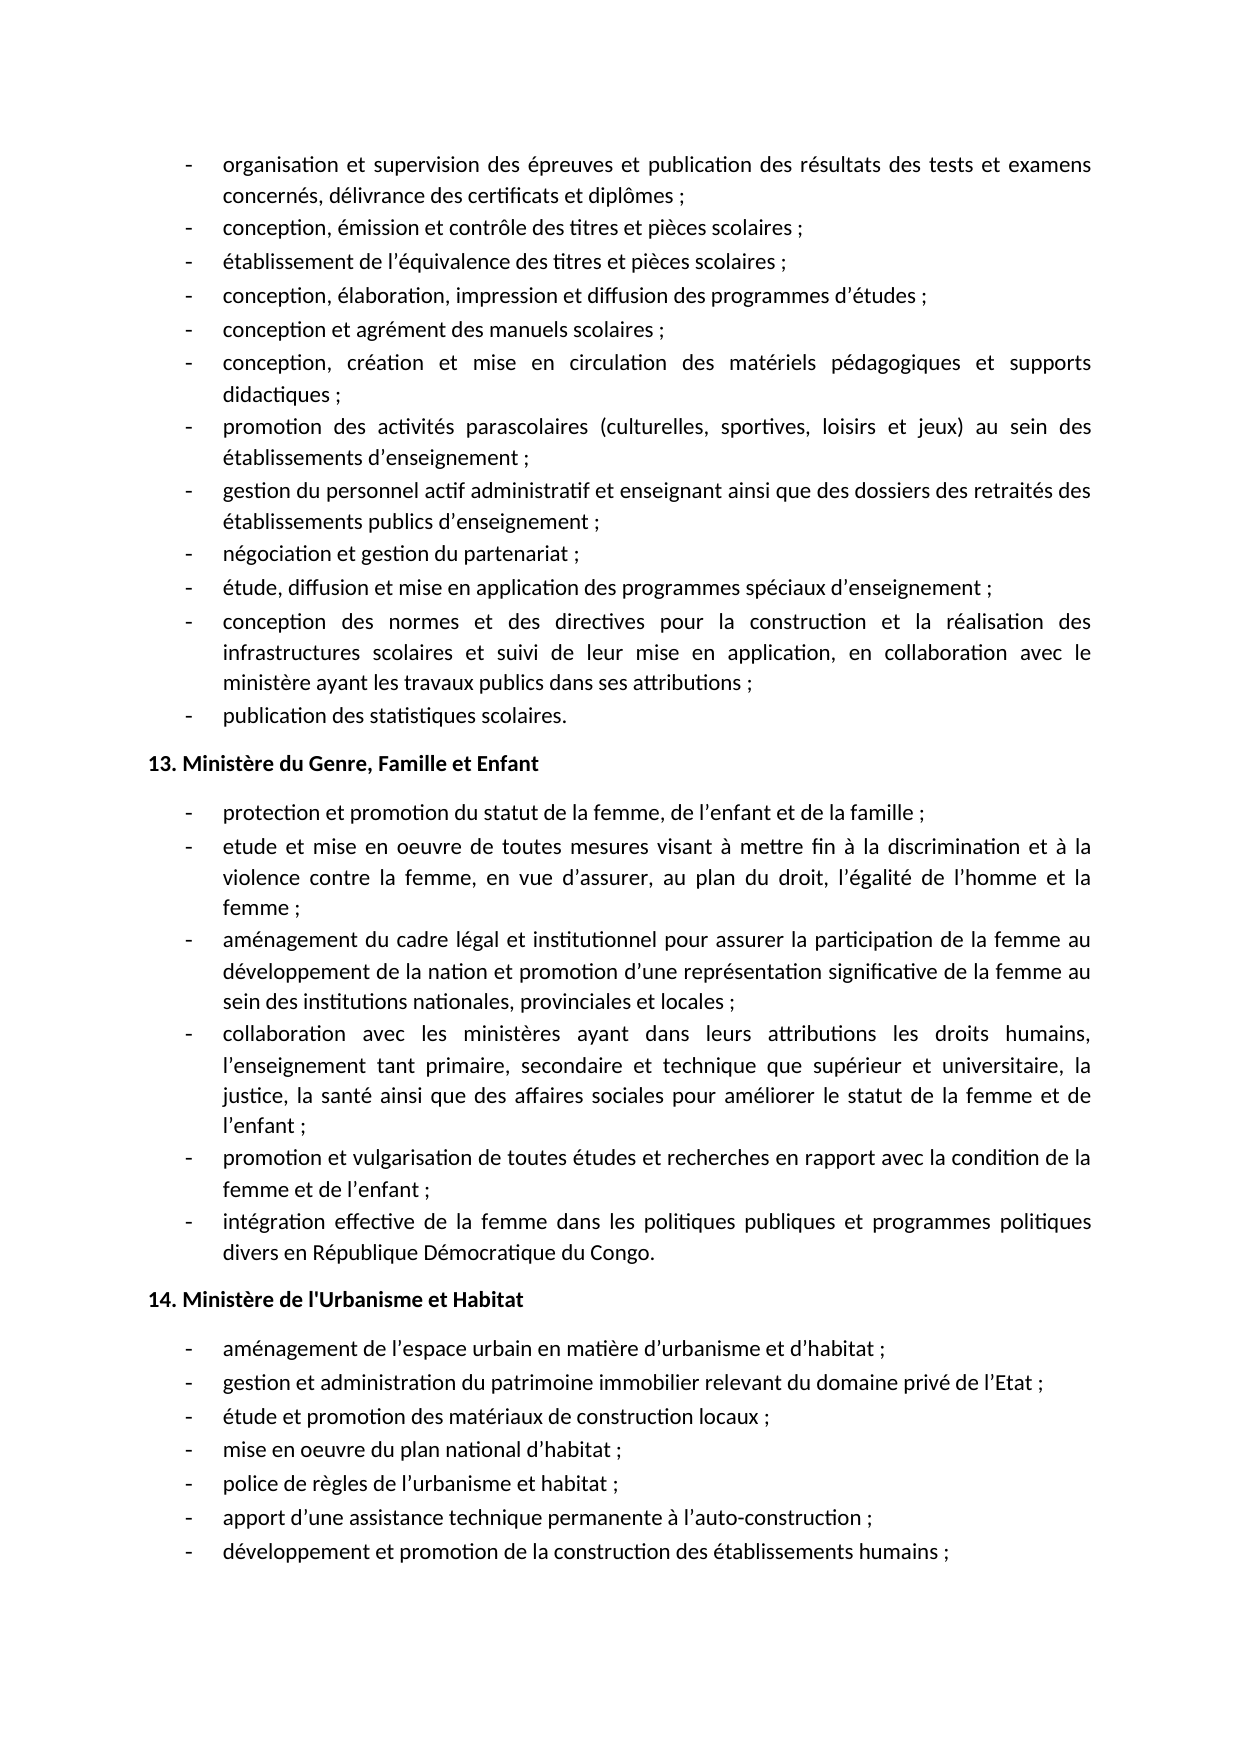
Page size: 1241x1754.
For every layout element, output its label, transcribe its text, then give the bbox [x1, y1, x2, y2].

list protection et promotion du statut de la femme, de l’enfant et de la famille ; [185, 796, 1093, 827]
list établissement de l’équivalence des titres et pièces scolaires ; [185, 245, 1093, 276]
list aménagement de l’espace urbain en matière d’urbanisme et d’habitat ; [185, 1332, 1093, 1363]
text 14. Ministère de l'Urbanisme et Habitat [148, 1285, 1093, 1313]
text 13. Ministère du Genre, Famille et Enfant [148, 749, 1093, 777]
list organisation et supervision des épreuves et publication des résultats des tests et examens concernés, délivrance des certificats et diplômes ; [185, 148, 1093, 209]
list promotion et vulgarisation de toutes études et recherches en rapport avec la condition de la femme et de l’enfant ; [185, 1141, 1093, 1203]
list conception des normes et des directives pour la construction et la réalisation des infrastructures scolaires et suivi de leur mise en application, en collaboration avec le ministère ayant les travaux publics dans ses attributions ; [185, 605, 1093, 696]
list conception et agrément des manuels scolaires ; [185, 312, 1093, 344]
list étude, diffusion et mise en application des programmes spéciaux d’enseignement ; [185, 571, 1093, 602]
list collaboration avec les ministères ayant dans leurs attributions les droits humains, l’enseignement tant primaire, secondaire et technique que supérieur et universitaire, la justice, la santé ainsi que des affaires sociales pour améliorer le statut de la femme et de l’enfant ; [185, 1017, 1093, 1139]
list intégration effective de la femme dans les politiques publiques et programmes politiques divers en République Démocratique du Congo. [185, 1205, 1093, 1266]
list apport d’une assistance technique permanente à l’auto-construction ; [185, 1501, 1093, 1532]
list étude et promotion des matériaux de construction locaux ; [185, 1400, 1093, 1431]
list publication des statistiques scolaires. [185, 698, 1093, 730]
list mise en oeuvre du plan national d’habitat ; [185, 1433, 1093, 1465]
list conception, émission et contrôle des titres et pièces scolaires ; [185, 211, 1093, 242]
list gestion du personnel actif administratif et enseignant ainsi que des dossiers des retraités des établissements publics d’enseignement ; [185, 473, 1093, 535]
list etude et mise en oeuvre de toutes mesures visant à mettre fin à la discrimination et à la violence contre la femme, en vue d’assurer, au plan du droit, l’égalité de l’homme et la femme ; [185, 829, 1093, 921]
list police de règles de l’urbanisme et habitat ; [185, 1467, 1093, 1498]
list gestion et administration du patrimoine immobilier relevant du domaine privé de l’Etat ; [185, 1366, 1093, 1397]
list développement et promotion de la construction des établissements humains ; [185, 1535, 1093, 1566]
list négociation et gestion du partenariat ; [185, 537, 1093, 568]
list conception, création et mise en circulation des matériels pédagogiques et supports didactiques ; [185, 346, 1093, 408]
list promotion des activités parascolaires (culturelles, sportives, loisirs et jeux) au sein des établissements d’enseignement ; [185, 410, 1093, 471]
list aménagement du cadre légal et institutionnel pour assurer la participation de la femme au développement de la nation et promotion d’une représentation significative de la femme au sein des institutions nationales, provinciales et locales ; [185, 923, 1093, 1015]
list conception, élaboration, impression et diffusion des programmes d’études ; [185, 279, 1093, 310]
